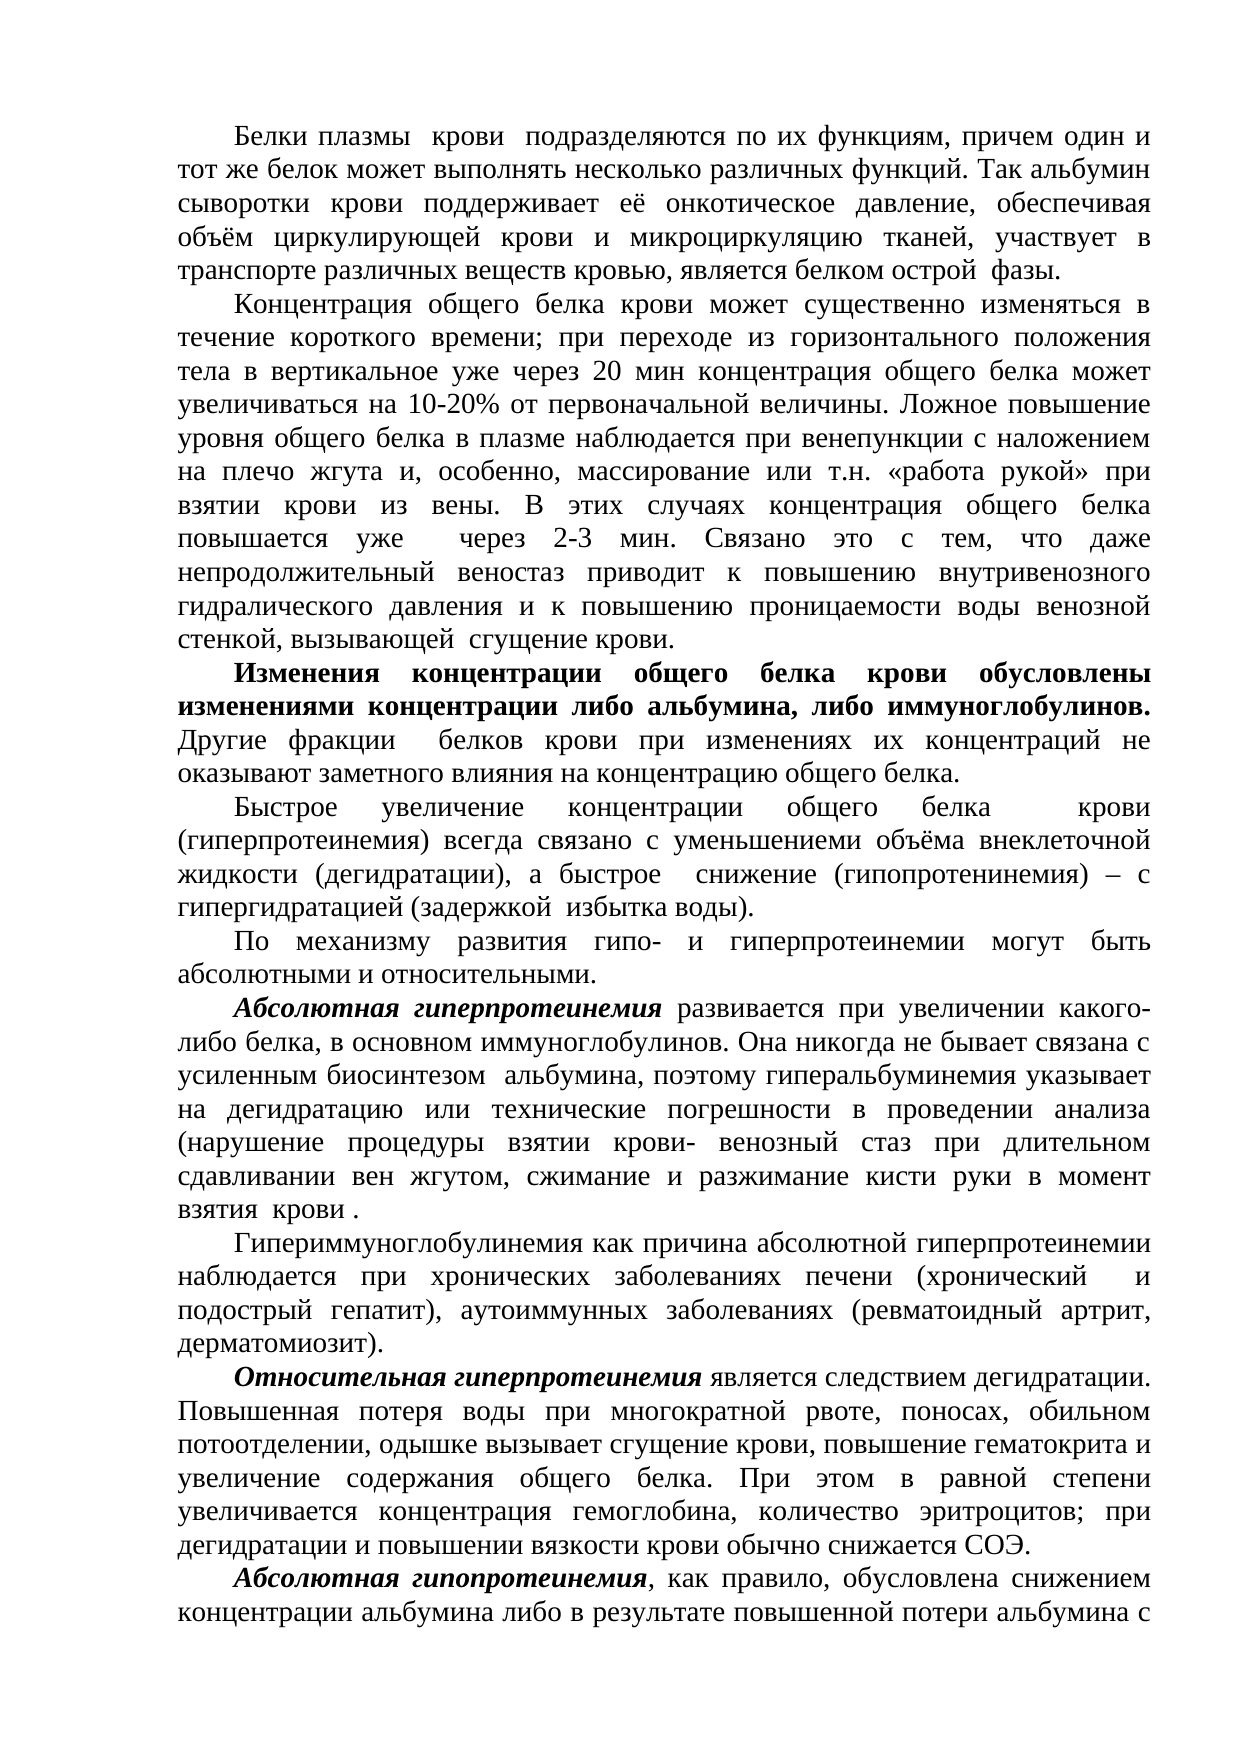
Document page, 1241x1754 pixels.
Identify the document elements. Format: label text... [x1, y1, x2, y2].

text Относительная гиперпротеинемия является следствием дегидратации. Повышенная потеря воды при многократной рвоте, поносах, обильном потоотделении, одышке вызывает сгущение крови, повышение гематокрита и увеличение содержания общего белка. При этом в равной степени увеличивается концентрация гемоглобина, количество эритроцитов; при дегидратации и повышении вязкости крови обычно снижается СОЭ. [177, 1359, 1152, 1560]
text По механизму развития гипо- и гиперпротеинемии могут быть абсолютными и относительными. [177, 923, 1152, 990]
text Быстрое увеличение концентрации общего белка крови (гиперпротеинемия) всегда связано с уменьшениеми объёма внеклеточной жидкости (дегидратации), а быстрое снижение (гипопротенинемия) – с гипергидратацией (задержкой избытка воды). [177, 789, 1152, 923]
text Гипериммуноглобулинемия как причина абсолютной гиперпротеинемии наблюдается при хронических заболеваниях печени (хронический и подострый гепатит), аутоиммунных заболеваниях (ревматоидный артрит, дерматомиозит). [177, 1225, 1152, 1359]
text Концентрация общего белка крови может существенно изменяться в течение короткого времени; при переходе из горизонтального положения тела в вертикальное уже через 20 мин концентрация общего белка может увеличиваться на 10-20% от первоначальной величины. Ложное повышение уровня общего белка в плазме наблюдается при венепункции с наложением на плечо жгута и, особенно, массирование или т.н. «работа рукой» при взятии крови из вены. В этих случаях концентрация общего белка повышается уже через 2-3 мин. Связано это с тем, что даже непродолжительный веностаз приводит к повышению внутривенозного гидралического давления и к повышению проницаемости воды венозной стенкой, вызывающей сгущение крови. [177, 286, 1152, 655]
text Белки плазмы крови подразделяются по их функциям, причем один и тот же белок может выполнять несколько различных функций. Так альбумин сыворотки крови поддерживает её онкотическое давление, обеспечивая объём циркулирующей крови и микроциркуляцию тканей, участвует в транспорте различных веществ кровью, является белком острой фазы. [177, 118, 1152, 286]
text Изменения концентрации общего белка крови обусловлены изменениями концентрации либо альбумина, либо иммуноглобулинов. Другие фракции белков крови при изменениях их концентраций не оказывают заметного влияния на концентрацию общего белка. [177, 655, 1152, 789]
text Абсолютная гиперпротеинемия развивается при увеличении какого-либо белка, в основном иммуноглобулинов. Она никогда не бывает связана с усиленным биосинтезом альбумина, поэтому гиперальбуминемия указывает на дегидратацию или технические погрешности в проведении анализа (нарушение процедуры взятии крови- венозный стаз при длительном сдавливании вен жгутом, сжимание и разжимание кисти руки в момент взятия крови . [177, 990, 1152, 1225]
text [177, 1560, 1152, 1627]
